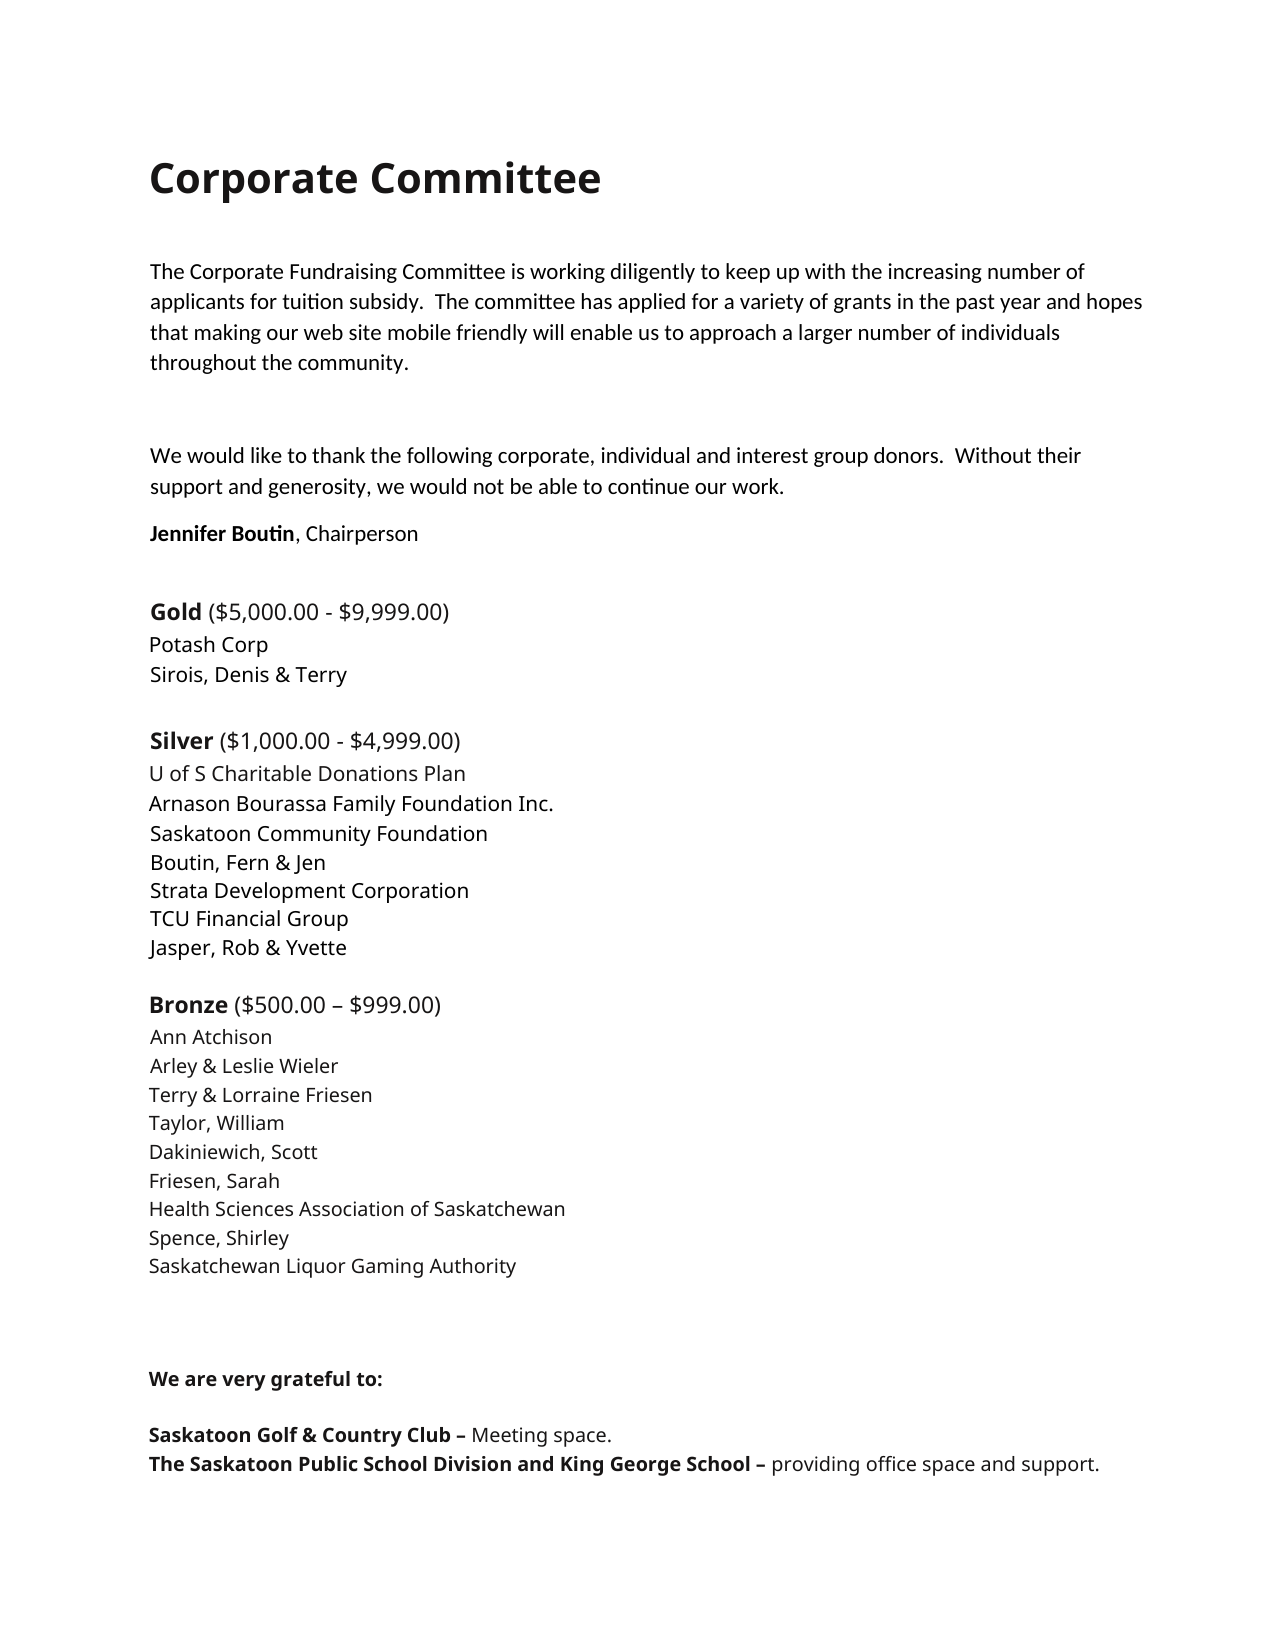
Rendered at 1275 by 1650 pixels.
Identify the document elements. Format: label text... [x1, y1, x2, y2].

text Saskatchewan Liquor Gaming Authority [148, 1253, 1146, 1280]
text Jasper, Rob & Yvette [150, 933, 1146, 961]
text We would like to thank the following corporate, individual and interest group donors. Without their support and generosity, we would not be able to continue our work. [150, 442, 1146, 500]
text Saskatoon Community Foundation [150, 819, 1146, 848]
text Bronze ($500.00 – $999.00) [148, 989, 1146, 1021]
text Silver ($1,000.00 - $4,999.00) [150, 725, 1146, 756]
text Boutin, Fern & Jen [150, 848, 1146, 876]
text TCU Financial Group [150, 904, 1146, 933]
text The Saskatoon Public School Division and King George School – providing office space and support. [148, 1450, 1146, 1477]
text Friesen, Sarah [148, 1167, 1146, 1194]
text Sirois, Denis & Terry [150, 660, 1146, 689]
text Spence, Shirley [148, 1224, 1146, 1251]
text Gold ($5,000.00 - $9,999.00) [150, 596, 1146, 628]
text Saskatoon Golf & Country Club – Meeting space. [148, 1421, 1146, 1448]
text The Corporate Fundraising Committee is working diligently to keep up with the increasing number of applicants for tuition subsidy. The committee has applied for a variety of grants in the past year and hopes that making our web site mobile friendly will enable us to approach a larger number of individuals throughout the community. [150, 257, 1146, 376]
text We are very grateful to: [148, 1365, 1146, 1392]
text Arnason Bourassa Family Foundation Inc. [148, 789, 634, 818]
text Potash Corp [148, 631, 1132, 659]
text Jennifer Boutin, Chairperson [150, 519, 1146, 547]
text Health Sciences Association of Saskatchewan [148, 1196, 1146, 1222]
subtitle Corporate Committee [148, 149, 1146, 206]
text Strata Development Corporation [150, 876, 1146, 904]
text U of S Charitable Donations Plan [148, 759, 526, 788]
text Ann Atchison [150, 1024, 1146, 1051]
text Arley & Leslie Wieler [150, 1052, 1146, 1079]
text Dakiniewich, Scott [148, 1138, 1146, 1165]
text Terry & Lorraine Friesen [148, 1081, 1146, 1108]
text Taylor, William [148, 1109, 1146, 1137]
